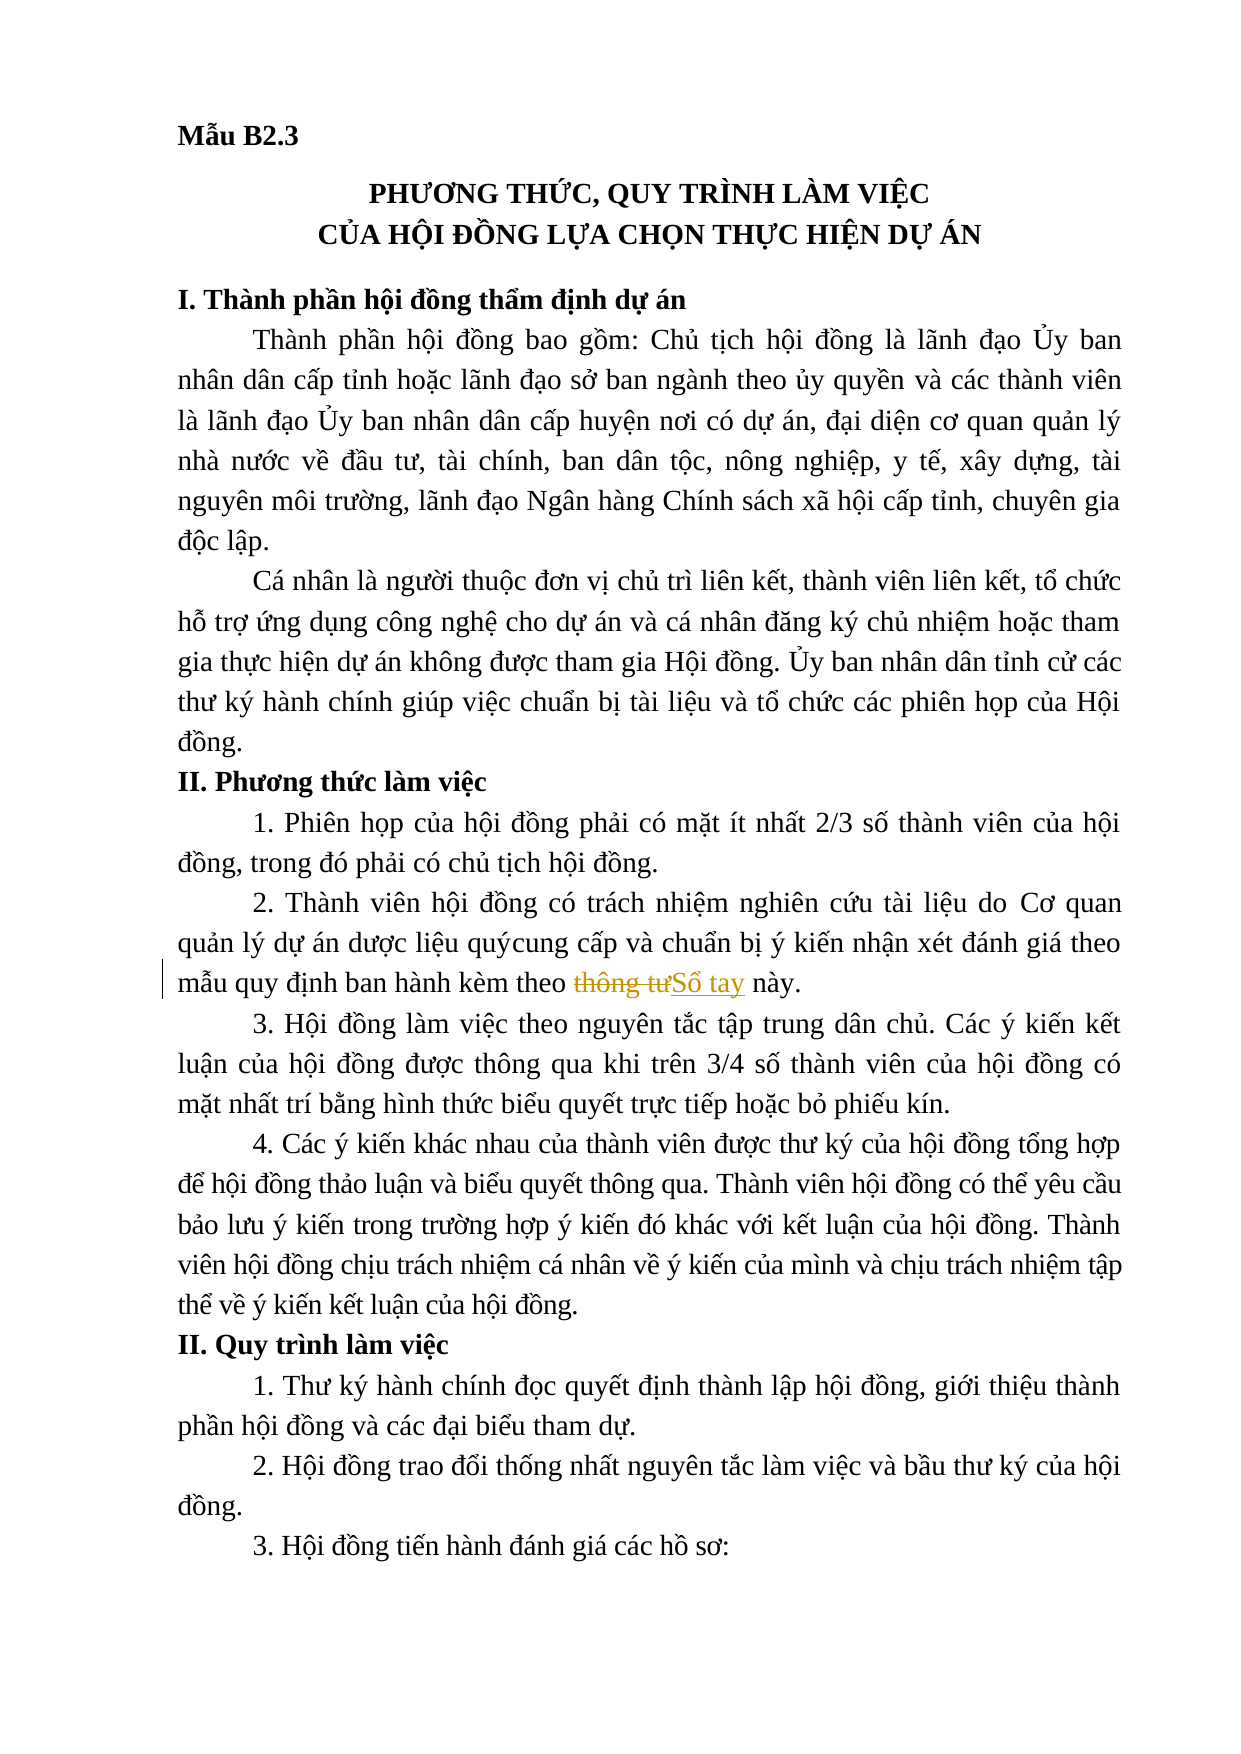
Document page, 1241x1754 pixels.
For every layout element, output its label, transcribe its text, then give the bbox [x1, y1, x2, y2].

text 3. Hội đồng tiến hành đánh giá các hồ sơ: [177, 1528, 1122, 1562]
text Thành phần hội đồng bao gồm: Chủ tịch hội đồng là lãnh đạo Ủy ban nhân dân cấp tỉnh hoặc lãnh đạo sở ban ngành theo ủy quyền và các thành viên là lãnh đạo Ủy ban nhân dân cấp huyện nơi có dự án, đại diện cơ quan quản lý nhà nước về đầu tư, tài chính, ban dân tộc, nông nghiệp, y tế, xây dựng, tài nguyên môi trường, lãnh đạo Ngân hàng Chính sách xã hội cấp tỉnh, chuyên gia độc lập. [177, 322, 1122, 557]
text CỦA HỘI ĐỒNG LỰA CHỌN THỰC HIỆN DỰ ÁN [177, 217, 1122, 250]
text II. Phương thức làm việc [177, 764, 1122, 798]
text II. Quy trình làm việc [177, 1327, 1122, 1361]
text 1. Thư ký hành chính đọc quyết định thành lập hội đồng, giới thiệu thành phần hội đồng và các đại biểu tham dự. [177, 1368, 1122, 1441]
text Cá nhân là người thuộc đơn vị chủ trì liên kết, thành viên liên kết, tổ chức hỗ trợ ứng dụng công nghệ cho dự án và cá nhân đăng ký chủ nhiệm hoặc tham gia thực hiện dự án không được tham gia Hội đồng. Ủy ban nhân dân tỉnh cử các thư ký hành chính giúp việc chuẩn bị tài liệu và tổ chức các phiên họp của Hội đồng. [177, 563, 1122, 758]
text 4. Các ý kiến khác nhau của thành viên được thư ký của hội đồng tổng hợp để hội đồng thảo luận và biểu quyết thông qua. Thành viên hội đồng có thể yêu cầu bảo lưu ý kiến trong trường hợp ý kiến đó khác với kết luận của hội đồng. Thành viên hội đồng chịu trách nhiệm cá nhân về ý kiến của mình và chịu trách nhiệm tập thể về ý kiến kết luận của hội đồng. [177, 1126, 1122, 1321]
text 2. Thành viên hội đồng có trách nhiệm nghiên cứu tài liệu do Cơ quan quản lý dự án dược liệu quýcung cấp và chuẩn bị ý kiến nhận xét đánh giá theo mẫu quy định ban hành kèm theo này. [177, 885, 1122, 999]
text 3. Hội đồng làm việc theo nguyên tắc tập trung dân chủ. Các ý kiến kết luận của hội đồng được thông qua khi trên 3/4 số thành viên của hội đồng có mặt nhất trí bằng hình thức biểu quyết trực tiếp hoặc bỏ phiếu kín. [177, 1006, 1122, 1120]
text PHƯƠNG THỨC, QUY TRÌNH LÀM VIỆC [177, 177, 1122, 210]
text 1. Phiên họp của hội đồng phải có mặt ít nhất 2/3 số thành viên của hội đồng, trong đó phải có chủ tịch hội đồng. [177, 805, 1122, 878]
text 2. Hội đồng trao đổi thống nhất nguyên tắc làm việc và bầu thư ký của hội đồng. [177, 1448, 1122, 1522]
text I. Thành phần hội đồng thẩm định dự án [177, 282, 1122, 316]
text Mẫu B2.3 [177, 118, 1122, 152]
